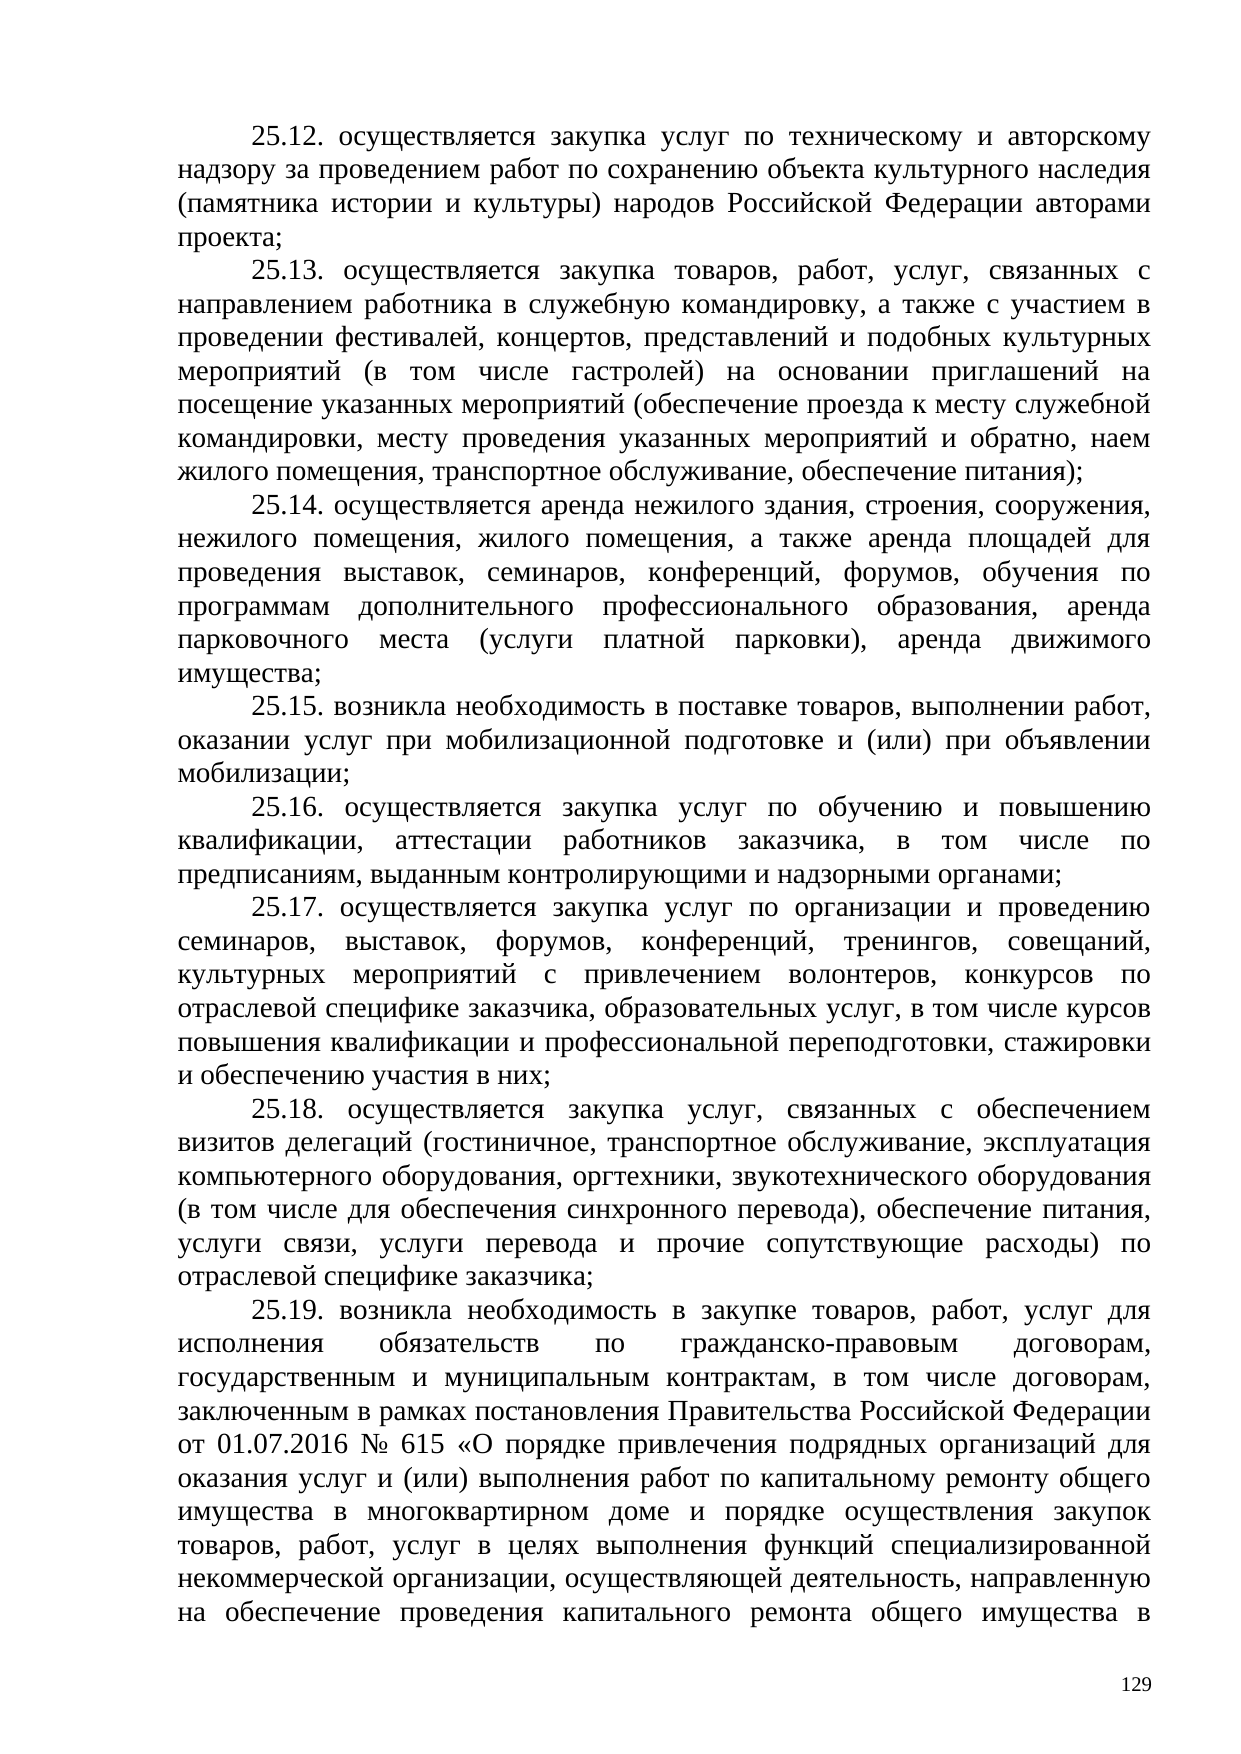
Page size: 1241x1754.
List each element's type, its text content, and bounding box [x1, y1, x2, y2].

text 25.16. осуществляется закупка услуг по обучению и повышению квалификации, аттестации работников заказчика, в том числе по предписаниям, выданным контролирующими и надзорными органами; [177, 789, 1152, 889]
text 25.12. осуществляется закупка услуг по техническому и авторскому надзору за проведением работ по сохранению объекта культурного наследия (памятника истории и культуры) народов Российской Федерации авторами проекта; [177, 118, 1152, 252]
text 25.18. осуществляется закупка услуг, связанных с обеспечением визитов делегаций (гостиничное, транспортное обслуживание, эксплуатация компьютерного оборудования, оргтехники, звукотехнического оборудования (в том числе для обеспечения синхронного перевода), обеспечение питания, услуги связи, услуги перевода и прочие сопутствующие расходы) по отраслевой специфике заказчика; [177, 1091, 1152, 1292]
text 25.15. возникла необходимость в поставке товаров, выполнении работ, оказании услуг при мобилизационной подготовке и (или) при объявлении мобилизации; [177, 688, 1152, 789]
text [177, 1292, 1152, 1627]
text 25.17. осуществляется закупка услуг по организации и проведению семинаров, выставок, форумов, конференций, тренингов, совещаний, культурных мероприятий с привлечением волонтеров, конкурсов по отраслевой специфике заказчика, образовательных услуг, в том числе курсов повышения квалификации и профессиональной переподготовки, стажировки и обеспечению участия в них; [177, 889, 1152, 1091]
text 25.14. осуществляется аренда нежилого здания, строения, сооружения, нежилого помещения, жилого помещения, а также аренда площадей для проведения выставок, семинаров, конференций, форумов, обучения по программам дополнительного профессионального образования, аренда парковочного места (услуги платной парковки), аренда движимого имущества; [177, 487, 1152, 688]
text 25.13. осуществляется закупка товаров, работ, услуг, связанных с направлением работника в служебную командировку, а также с участием в проведении фестивалей, концертов, представлений и подобных культурных мероприятий (в том числе гастролей) на основании приглашений на посещение указанных мероприятий (обеспечение проезда к месту служебной командировки, месту проведения указанных мероприятий и обратно, наем жилого помещения, транспортное обслуживание, обеспечение питания); [177, 252, 1152, 487]
